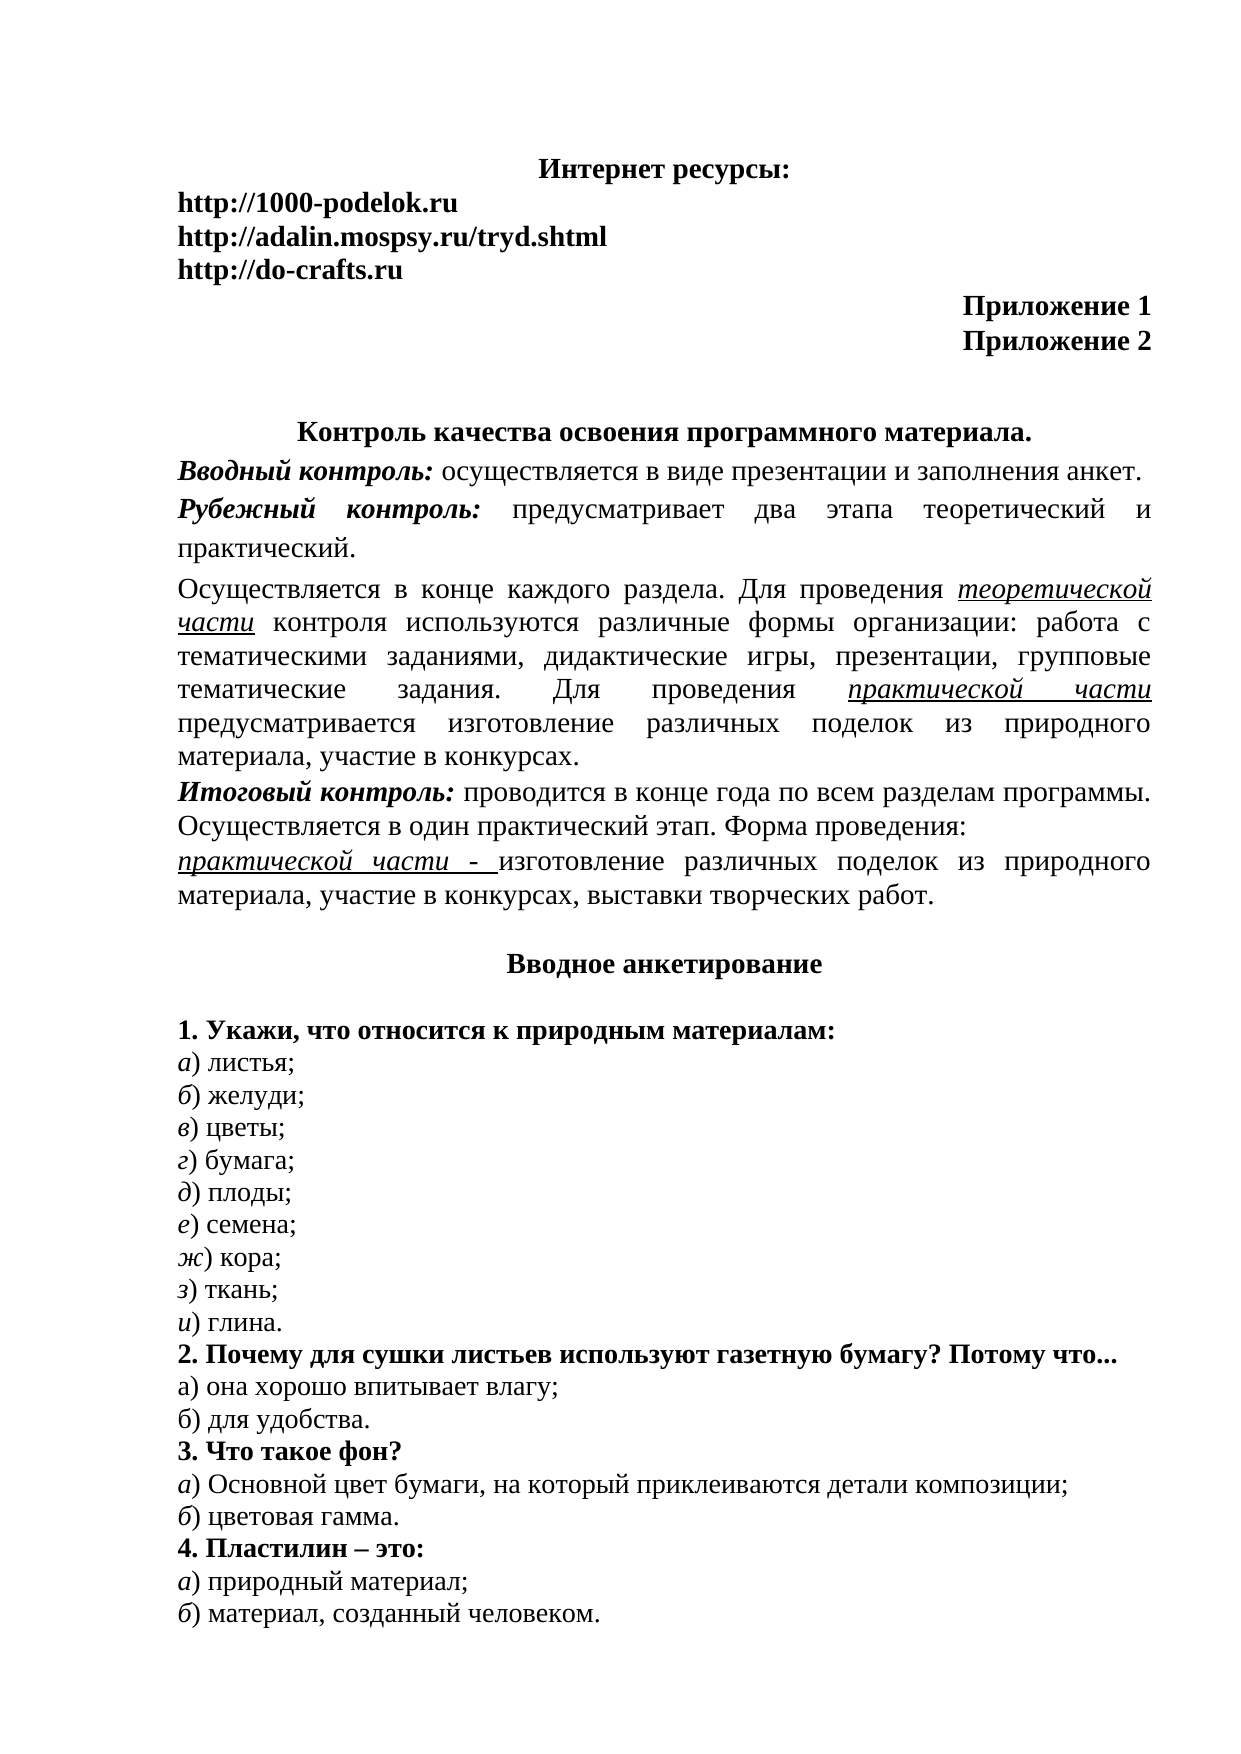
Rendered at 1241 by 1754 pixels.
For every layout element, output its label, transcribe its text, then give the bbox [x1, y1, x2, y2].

text Вводный контроль: осуществляется в виде презентации и заполнения анкет. [177, 453, 1152, 487]
text http://1000-podelok.ru [177, 185, 1152, 219]
text Контроль качества освоения программного материала. [177, 414, 1152, 448]
text Вводное анкетирование [177, 946, 1152, 979]
text 3. Что такое фон? [177, 1434, 1152, 1467]
text а) Основной цвет бумаги, на который приклеиваются детали композиции; б) цветовая гамма. [177, 1467, 1152, 1531]
text а) листья; б) желуди; в) цветы; г) бумага; д) плоды; е) семена; ж) кора; з) ткань; и) глина. [177, 1046, 1152, 1337]
text Итоговый контроль: проводится в конце года по всем разделам программы. Осуществляется в один практический этап. Форма проведения: [177, 774, 1152, 841]
text Интернет ресурсы: [177, 152, 1152, 185]
text 2. Почему для сушки листьев используют газетную бумагу? Потому что... [177, 1337, 1152, 1369]
text Осуществляется в конце каждого раздела. Для проведения теоретической части контроля используются различные формы организации: работа с тематическими заданиями, дидактические игры, презентации, групповые тематические задания. Для проведения практической части предусматривается изготовление различных поделок из природного материала, участие в конкурсах. [177, 571, 1152, 772]
text а) она хорошо впитывает влагу; б) для удобства. [177, 1369, 1152, 1434]
text Приложение 1 [177, 288, 1152, 321]
text а) природный материал; б) материал, созданный человеком. [177, 1564, 1152, 1629]
text http://adalin.mospsy.ru/tryd.shtml [177, 219, 1152, 252]
text практической части - изготовление различных поделок из природного материала, участие в конкурсах, выставки творческих работ. [177, 843, 1152, 910]
text Рубежный контроль: предусматривает два этапа теоретический и практический. [177, 492, 1152, 564]
text 1. Укажи, что относится к природным материалам: [177, 1013, 1152, 1046]
text Приложение 2 [177, 323, 1152, 357]
text http://do-crafts.ru [177, 252, 1152, 286]
text 4. Пластилин – это: [177, 1531, 1152, 1564]
